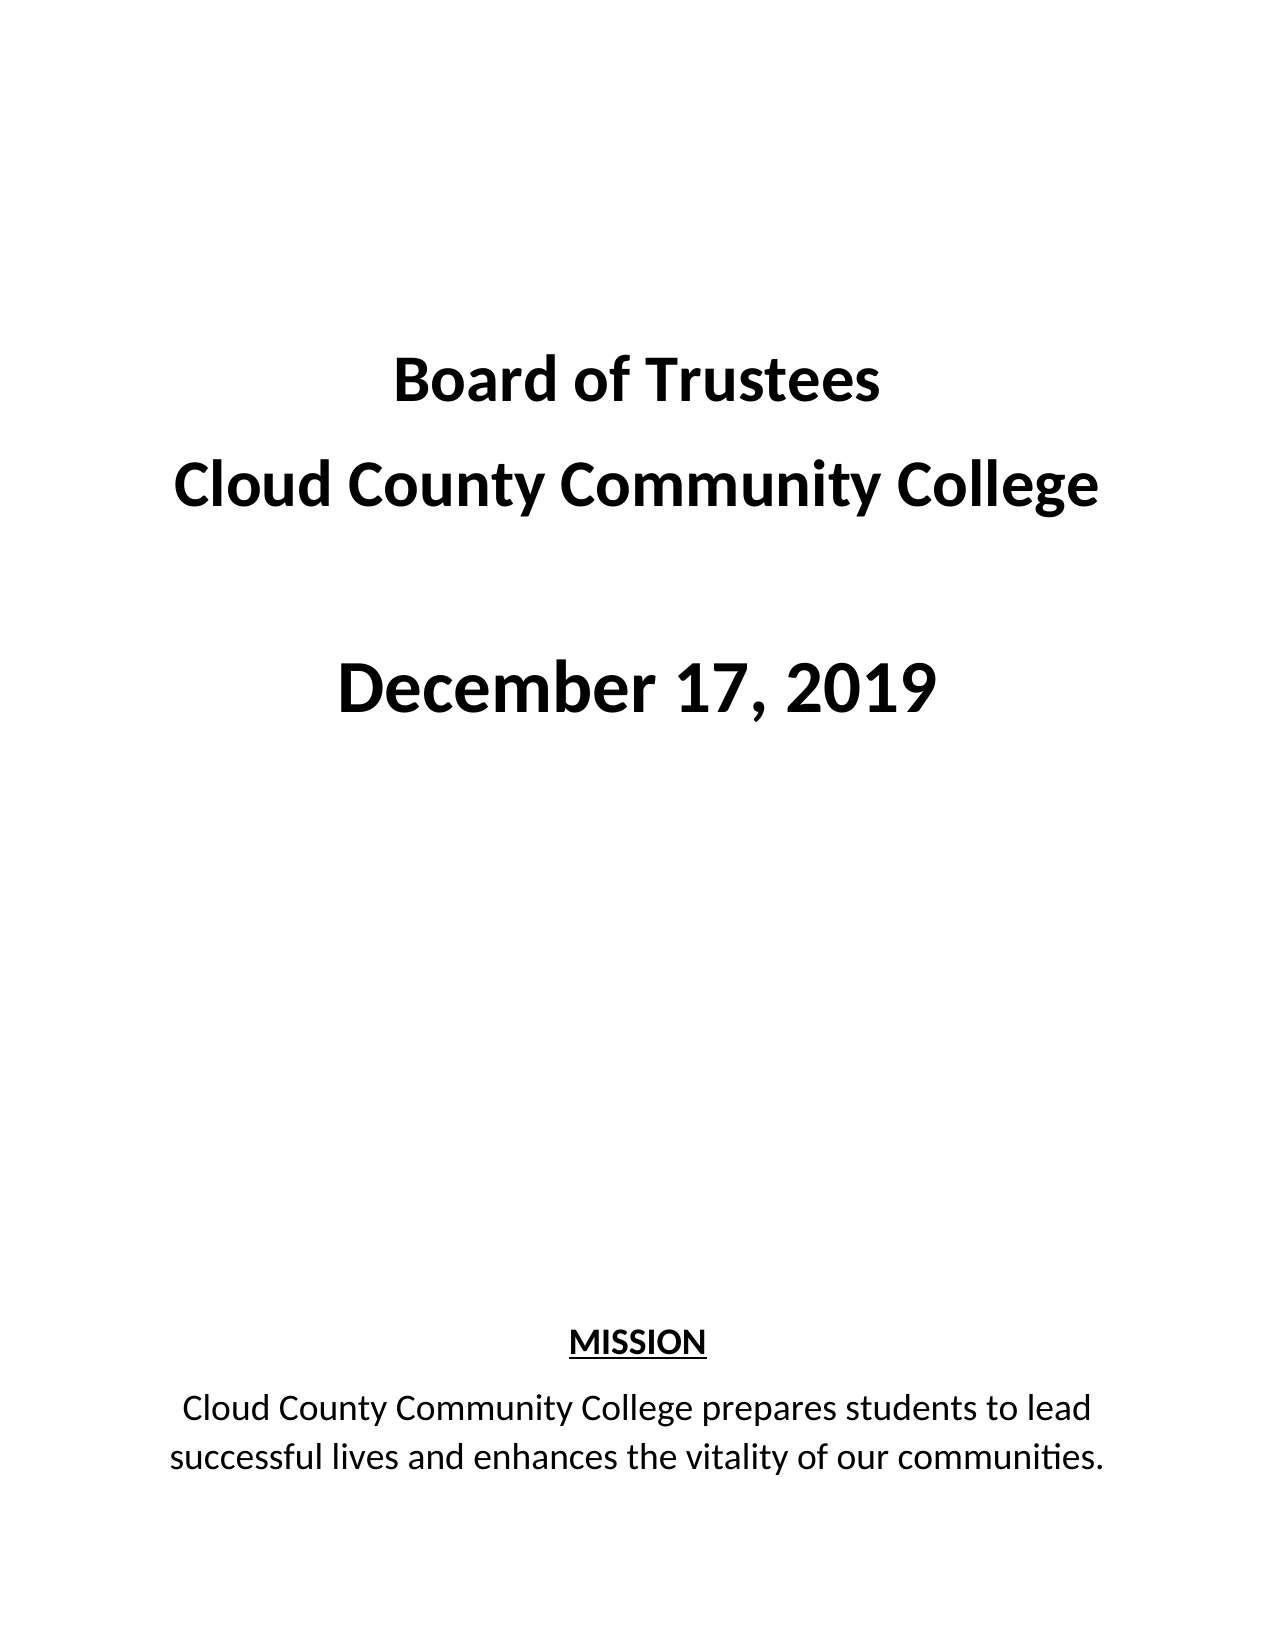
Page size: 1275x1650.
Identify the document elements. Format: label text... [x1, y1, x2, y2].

text Board of Trustees [150, 337, 1125, 418]
text MISSION [150, 1318, 1125, 1363]
text Cloud County Community College prepares students to lead successful lives and enhances the vitality of our communities. [150, 1384, 1125, 1479]
text December 17, 2019 [150, 639, 1125, 731]
text Cloud County Community College [150, 442, 1125, 523]
